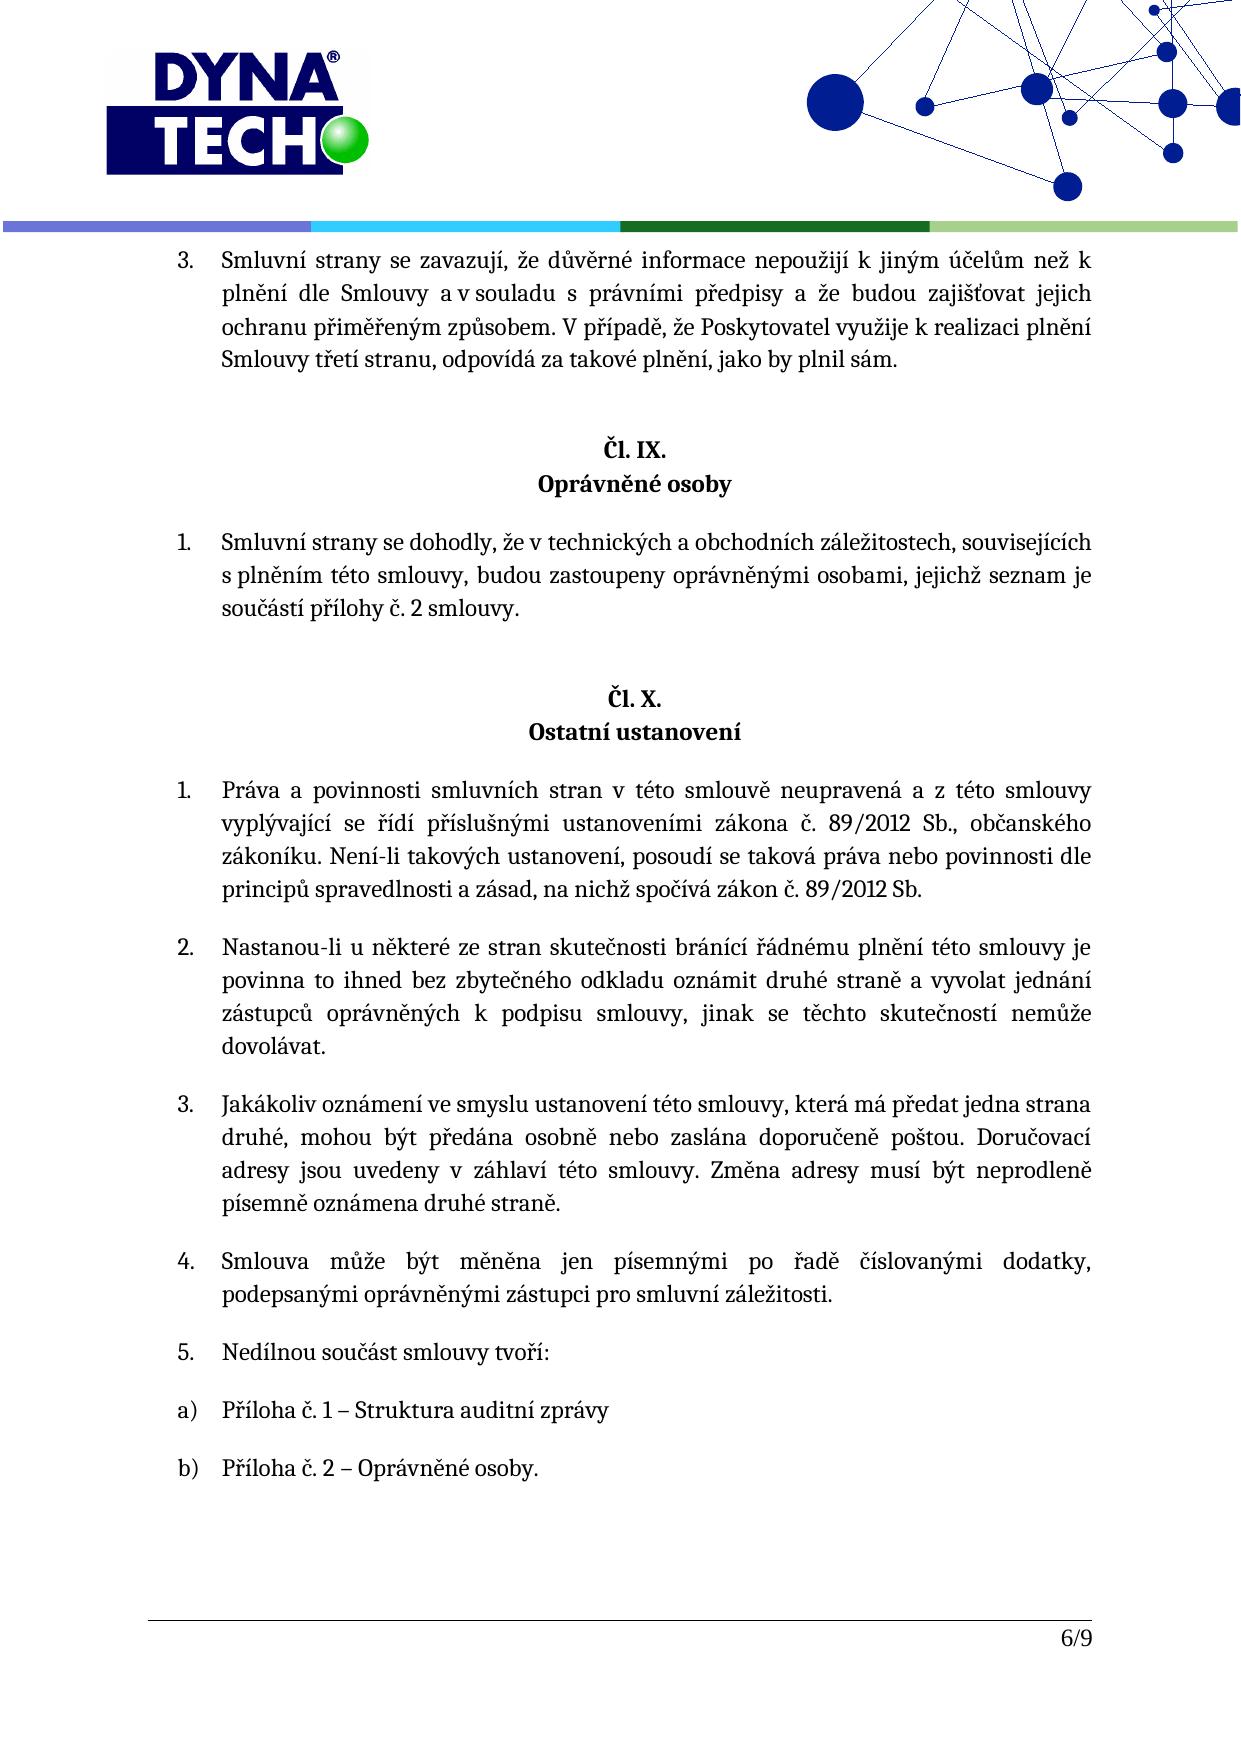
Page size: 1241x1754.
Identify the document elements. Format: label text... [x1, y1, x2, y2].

text Čl. X. [177, 684, 1092, 713]
list Jakákoliv oznámení ve smyslu ustanovení této smlouvy, která má předat jedna strana druhé, mohou být předána osobně nebo zaslána doporučeně poštou. Doručovací adresy jsou uvedeny v záhlaví této smlouvy. Změna adresy musí být neprodleně písemně oznámena druhé straně. [177, 1090, 1092, 1218]
text Oprávněné osoby [177, 469, 1092, 498]
subtitle Nedílnou součást smlouvy tvoří: [177, 1338, 1092, 1367]
list Práva a povinnosti smluvních stran v této smlouvě neupravená a z této smlouvy vyplývající se řídí příslušnými ustanoveními zákona č. 89/2012 Sb., občanského zákoníku. Není-li takových ustanovení, posoudí se taková práva nebo povinnosti dle principů spravedlnosti a zásad, na nichž spočívá zákon č. 89/2012 Sb. [177, 776, 1092, 903]
list Smlouva může být měněna jen písemnými po řadě číslovanými dodatky, podepsanými oprávněnými zástupci pro smluvní záležitosti. [177, 1247, 1092, 1309]
list Smluvní strany se zavazují, že důvěrné informace nepoužijí k jiným účelům než k plnění dle Smlouvy a v souladu s právními předpisy a že budou zajišťovat jejich ochranu přiměřeným způsobem. V případě, že Poskytovatel využije k realizaci plnění Smlouvy třetí stranu, odpovídá za takové plnění, jako by plnil sám. [177, 246, 1092, 374]
list Příloha č. 1 – Struktura auditní zprávy [177, 1396, 1092, 1425]
text Ostatní ustanovení [177, 718, 1092, 746]
list Příloha č. 2 – Oprávněné osoby. [177, 1454, 1092, 1483]
list Nastanou-li u některé ze stran skutečnosti bránící řádnému plnění této smlouvy je povinna to ihned bez zbytečného odkladu oznámit druhé straně a vyvolat jednání zástupců oprávněných k podpisu smlouvy, jinak se těchto skutečností nemůže dovolávat. [177, 933, 1092, 1061]
picture [106, 50, 371, 175]
subtitle Smluvní strany se dohodly, že v technických a obchodních záležitostech, souvisejících s plněním této smlouvy, budou zastoupeny oprávněnými osobami, jejichž seznam je součástí přílohy č. 2 smlouvy. [177, 527, 1092, 622]
text Čl. IX. [177, 436, 1092, 465]
